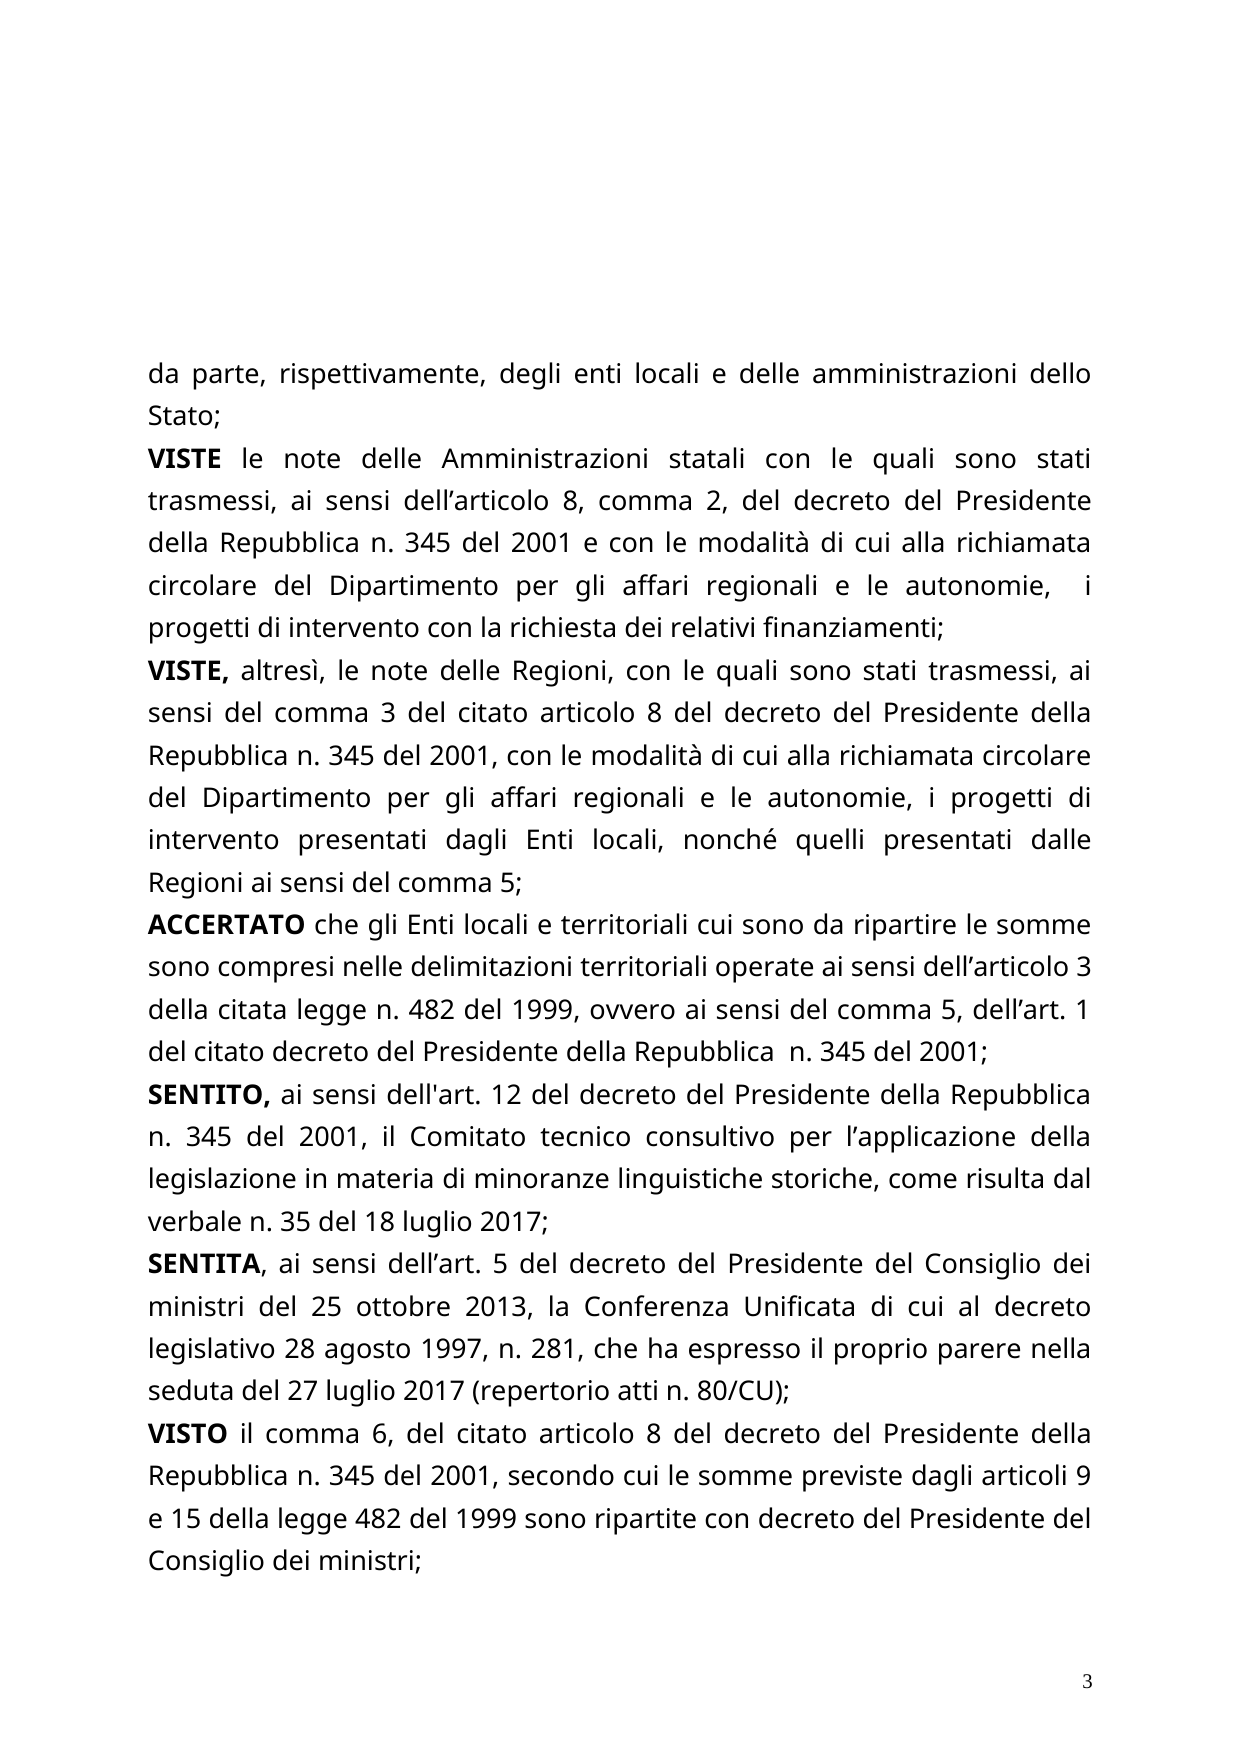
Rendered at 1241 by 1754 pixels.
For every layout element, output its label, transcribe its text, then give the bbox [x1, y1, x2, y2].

text SENTITO, ai sensi dell'art. 12 del decreto del Presidente della Repubblica n. 345 del 2001, il Comitato tecnico consultivo per l’applicazione della legislazione in materia di minoranze linguistiche storiche, come risulta dal verbale n. 35 del 18 luglio 2017; [148, 1075, 1093, 1239]
text VISTE, altresì, le note delle Regioni, con le quali sono stati trasmessi, ai sensi del comma 3 del citato articolo 8 del decreto del Presidente della Repubblica n. 345 del 2001, con le modalità di cui alla richiamata circolare del Dipartimento per gli affari regionali e le autonomie, i progetti di intervento presentati dagli Enti locali, nonché quelli presentati dalle Regioni ai sensi del comma 5; [148, 651, 1093, 900]
text SENTITA, ai sensi dell’art. 5 del decreto del Presidente del Consiglio dei ministri del 25 ottobre 2013, di cui al decreto legislativo 28 agosto 1997, n. 281, che ha espresso il proprio parere nella seduta del 27 luglio 2017 (repertorio atti n. 80/CU); [148, 1245, 1093, 1409]
text VISTE le note delle Amministrazioni statali con le quali sono stati trasmessi, ai sensi dell’articolo 8, comma 2, del decreto del Presidente della Repubblica n. 345 del 2001 e con le modalità di cui alla richiamata circolare del Dipartimento per gli affari regionali e le autonomie, i progetti di intervento con la richiesta dei relativi finanziamenti; [148, 439, 1093, 646]
text VISTO il comma 6, del citato articolo 8 del decreto del Presidente della Repubblica n. 345 del 2001, secondo cui le somme previste dagli articoli 9 e 15 della legge 482 del 1999 sono ripartite con decreto del Presidente del Consiglio dei ministri; [148, 1414, 1093, 1578]
text ACCERTATO che gli Enti locali e territoriali cui sono da ripartire le somme sono compresi nelle delimitazioni territoriali operate ai sensi dell’articolo 3 della citata legge n. 482 del 1999, ovvero ai sensi del comma 5, dell’art. 1 del citato decreto del Presidente della Repubblica n. 345 del 2001; [148, 906, 1093, 1069]
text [148, 354, 1093, 434]
